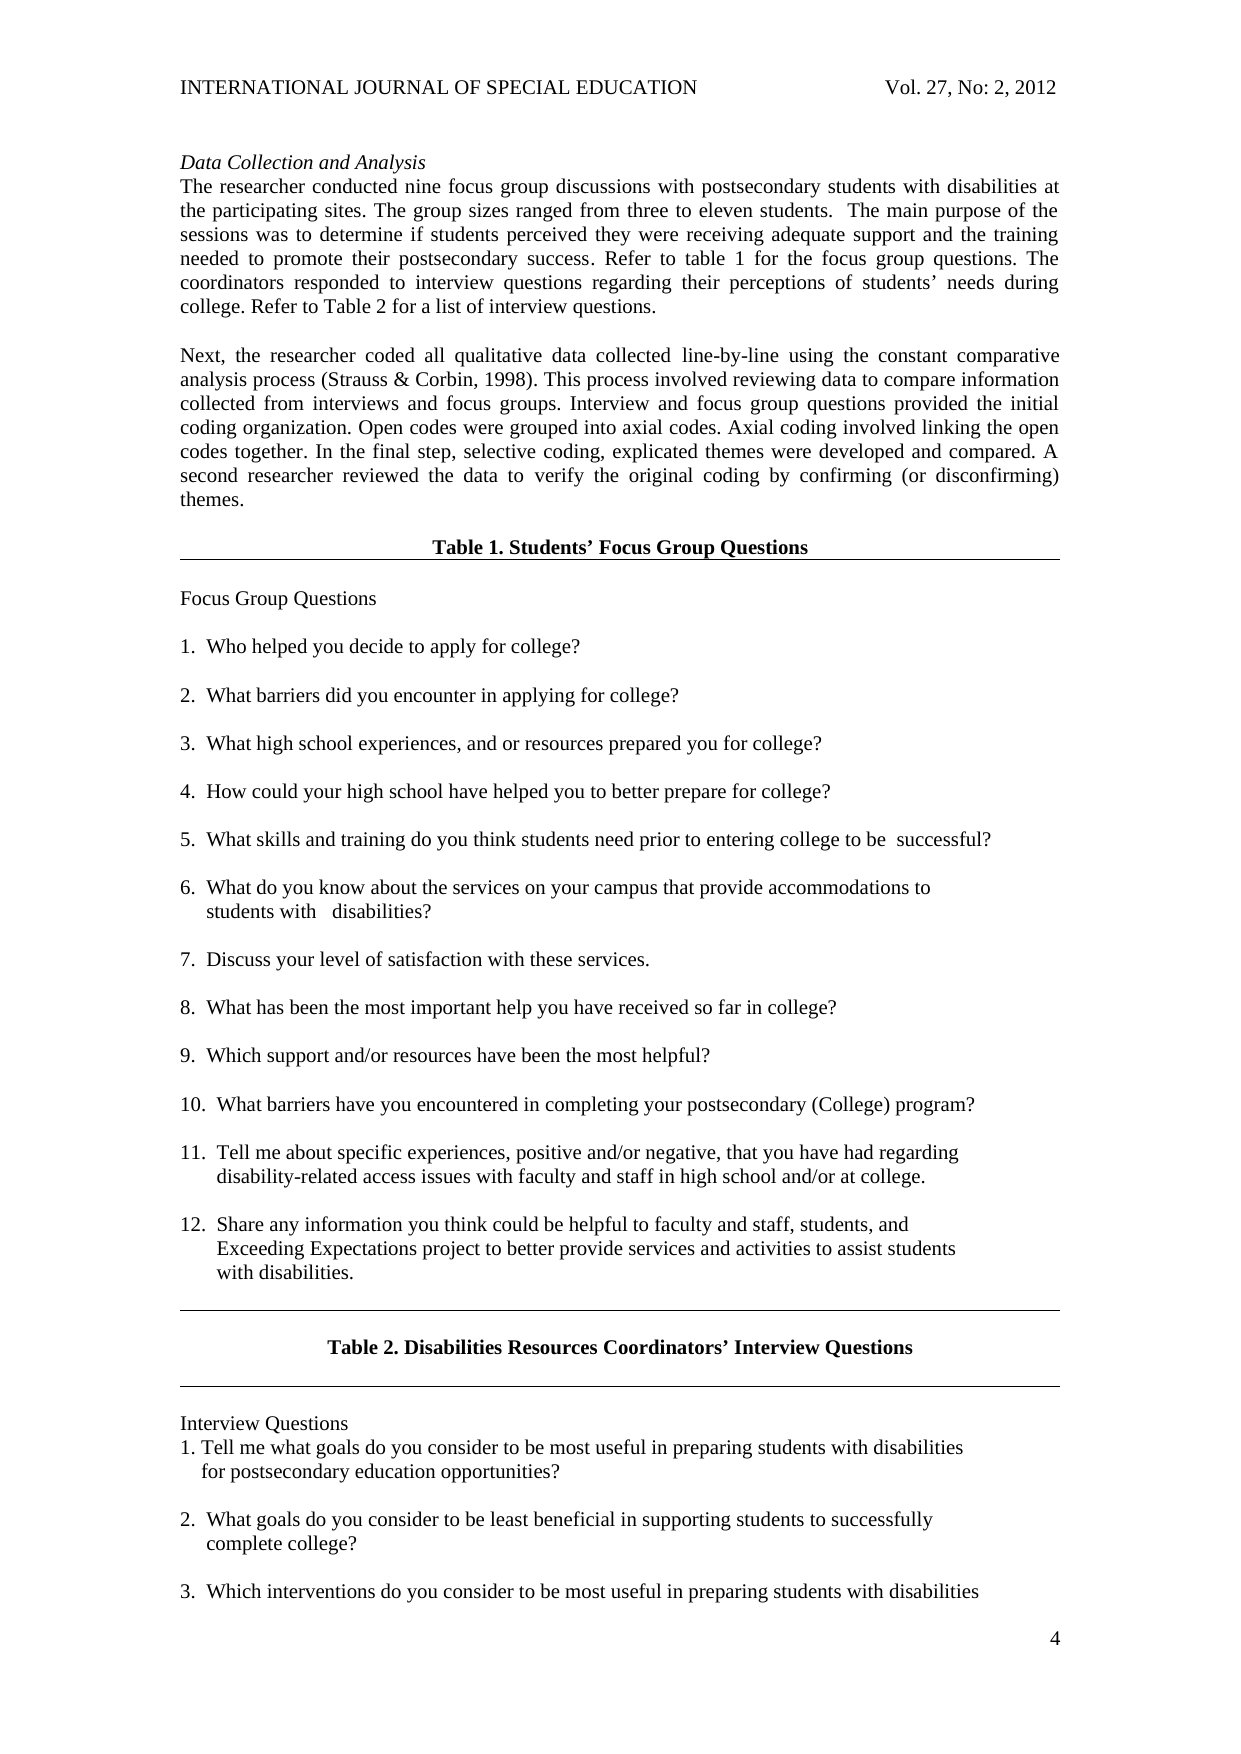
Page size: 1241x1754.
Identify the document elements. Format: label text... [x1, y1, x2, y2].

text 10. What barriers have you encountered in completing your postsecondary (College) program? [180, 1092, 1060, 1116]
text Table 1. Students’ Focus Group Questions [180, 535, 1060, 559]
text Exceeding Expectations project to better provide services and activities to assist students [180, 1236, 1060, 1260]
text 3. Which interventions do you consider to be most useful in preparing students with disabilities [180, 1579, 1060, 1603]
text Next, the researcher coded all qualitative data collected line-by-line using the constant comparative analysis process (Strauss & Corbin, 1998). This process involved reviewing data to compare information collected from interviews and focus groups. Interview and focus group questions provided the initial coding organization. Open codes were grouped into axial codes. Axial coding involved linking the open codes together. In the final step, selective coding, explicated themes were developed and compared. A second researcher reviewed the data to verify the original coding by confirming (or disconfirming) themes. [180, 342, 1060, 511]
text disability-related access issues with faculty and staff in high school and/or at college. [180, 1164, 1060, 1188]
text 12. Share any information you think could be helpful to faculty and staff, students, and [180, 1212, 1060, 1236]
text 2. What goals do you consider to be least beneficial in supporting students to successfully [180, 1507, 1060, 1531]
text 2. What barriers did you encounter in applying for college? [180, 682, 1060, 707]
text 5. What skills and training do you think students need prior to entering college to be successful? [180, 827, 1060, 851]
text 4. How could your high school have helped you to better prepare for college? [180, 779, 1060, 803]
text students with disabilities? [180, 899, 1060, 923]
text 9. Which support and/or resources have been the most helpful? [180, 1043, 1060, 1067]
text Focus Group Questions [180, 586, 1060, 610]
text 3. What high school experiences, and or resources prepared you for college? [180, 731, 1060, 755]
text The researcher conducted nine focus group discussions with postsecondary students with disabilities at the participating sites. The group sizes ranged from three to eleven students. The main purpose of the sessions was to determine if students perceived they were receiving adequate support and the training needed to promote their postsecondary success. Refer to table 1 for the focus group questions. The coordinators responded to interview questions regarding their perceptions of students’ needs during college. Refer to Table 2 for a list of interview questions. [180, 174, 1060, 318]
text 11. Tell me about specific experiences, positive and/or negative, that you have had regarding [180, 1140, 1060, 1164]
text for postsecondary education opportunities? [180, 1459, 1060, 1483]
title Interview Questions [180, 1411, 1060, 1435]
text complete college? [180, 1531, 1060, 1555]
text 8. What has been the most important help you have received so far in college? [180, 995, 1060, 1019]
text with disabilities. [180, 1260, 1060, 1284]
text 1. Tell me what goals do you consider to be most useful in preparing students with disabilities [180, 1435, 1060, 1459]
text Table 2. Disabilities Resources Coordinators’ Interview Questions [180, 1335, 1060, 1359]
text 1. Who helped you decide to apply for college? [180, 634, 1060, 658]
text 6. What do you know about the services on your campus that provide accommodations to [180, 875, 1060, 899]
text Data Collection and Analysis [180, 150, 1060, 174]
text 7. Discuss your level of satisfaction with these services. [180, 947, 1060, 971]
